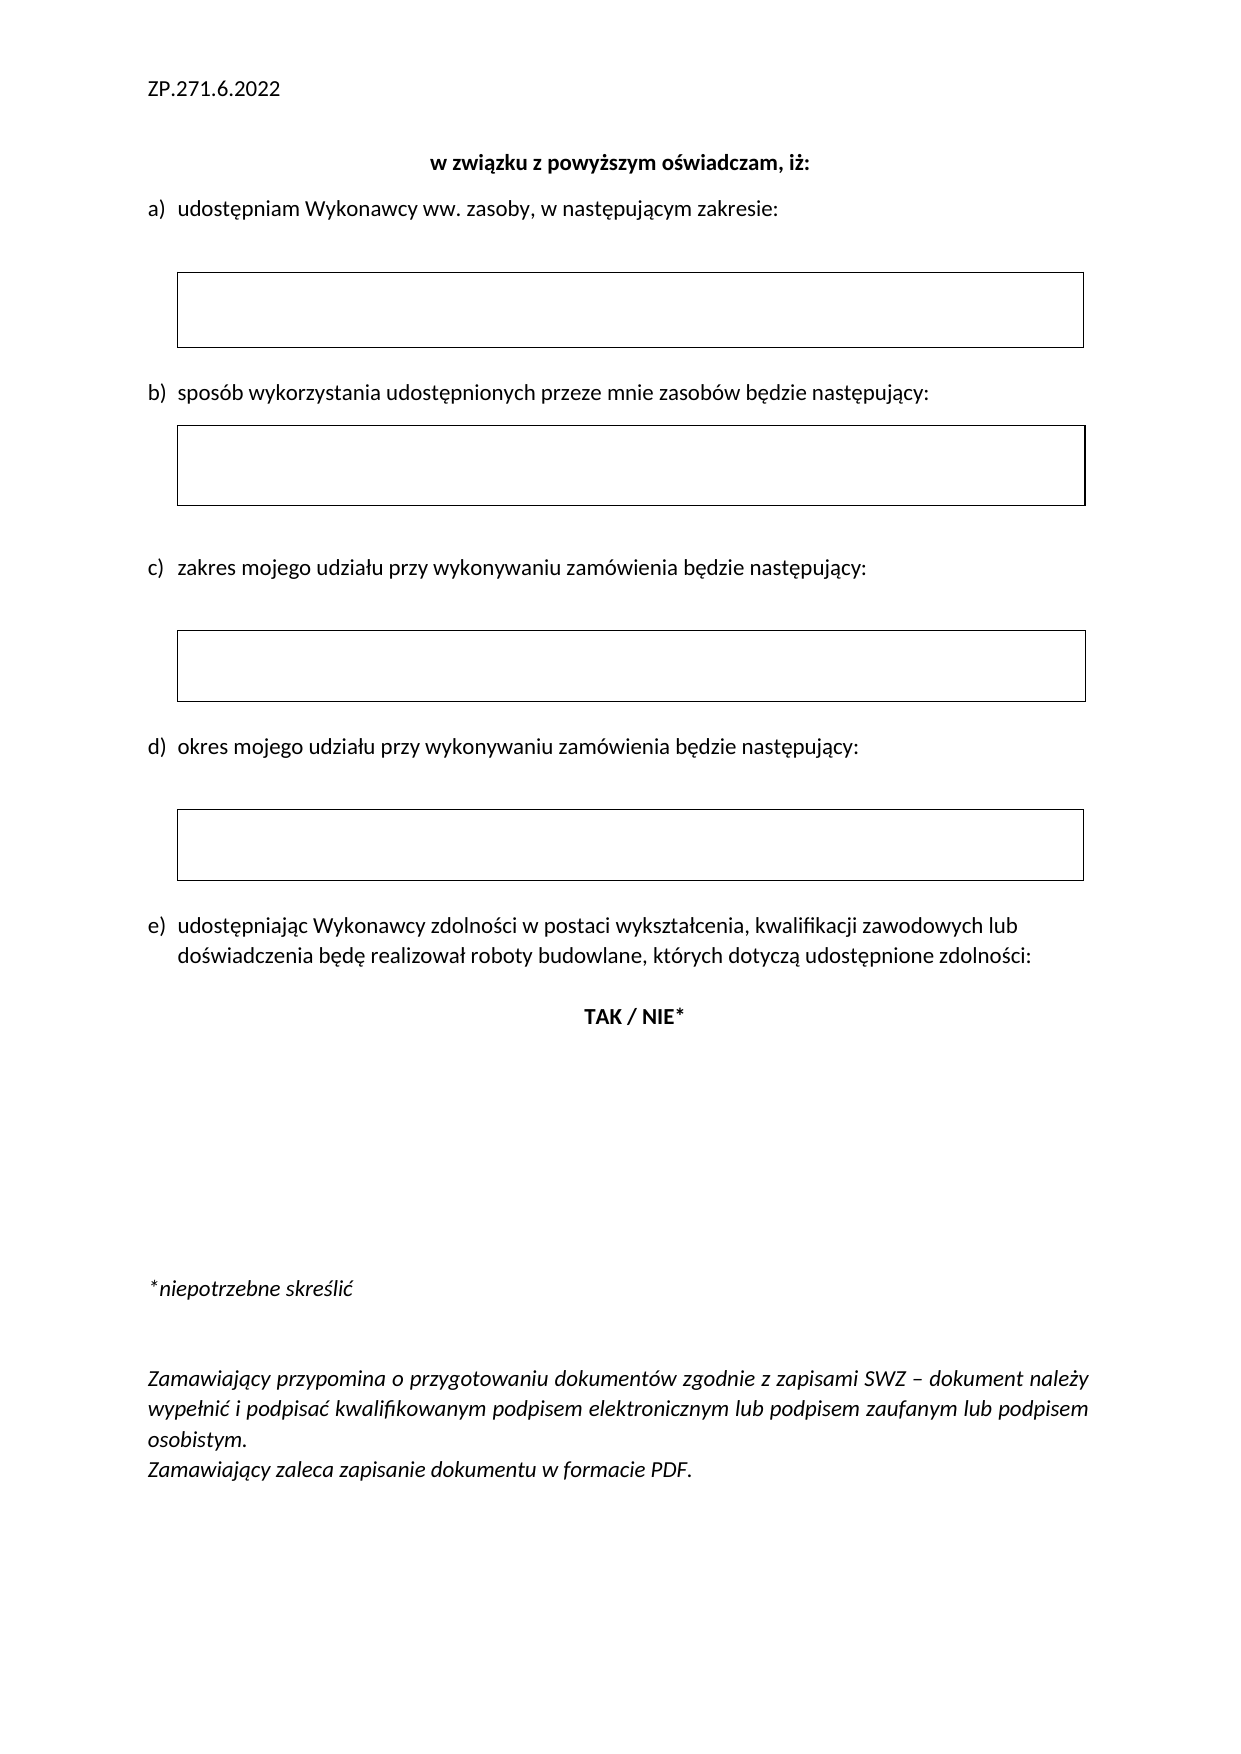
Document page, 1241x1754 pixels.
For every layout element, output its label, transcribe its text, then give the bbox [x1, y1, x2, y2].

table_header [178, 631, 1085, 701]
table_header [178, 426, 1084, 505]
list udostępniam Wykonawcy ww. zasoby, w następującym zakresie: [148, 194, 1093, 222]
list udostępniając Wykonawcy zdolności w postaci wykształcenia, kwalifikacji zawodowych lub doświadczenia będę realizował roboty budowlane, których dotyczą udostępnione zdolności: [148, 911, 1093, 969]
list *niepotrzebne skreślić [148, 1274, 1093, 1302]
text w związku z powyższym oświadczam, iż: [148, 148, 1093, 176]
list Zamawiający przypomina o przygotowaniu dokumentów zgodnie z zapisami SWZ – dokument należy wypełnić i podpisać kwalifikowanym podpisem elektronicznym lub podpisem zaufanym lub podpisem osobistym. [148, 1364, 1093, 1453]
list zakres mojego udziału przy wykonywaniu zamówienia będzie następujący: [148, 553, 1093, 581]
list sposób wykorzystania udostępnionych przeze mnie zasobów będzie następujący: [148, 378, 1093, 406]
table_header [178, 810, 1083, 880]
table_header [178, 273, 1083, 347]
list okres mojego udziału przy wykonywaniu zamówienia będzie następujący: [148, 732, 1093, 760]
list TAK / NIE* [177, 1002, 1093, 1030]
list Zamawiający zaleca zapisanie dokumentu w formacie PDF. [148, 1455, 1093, 1483]
